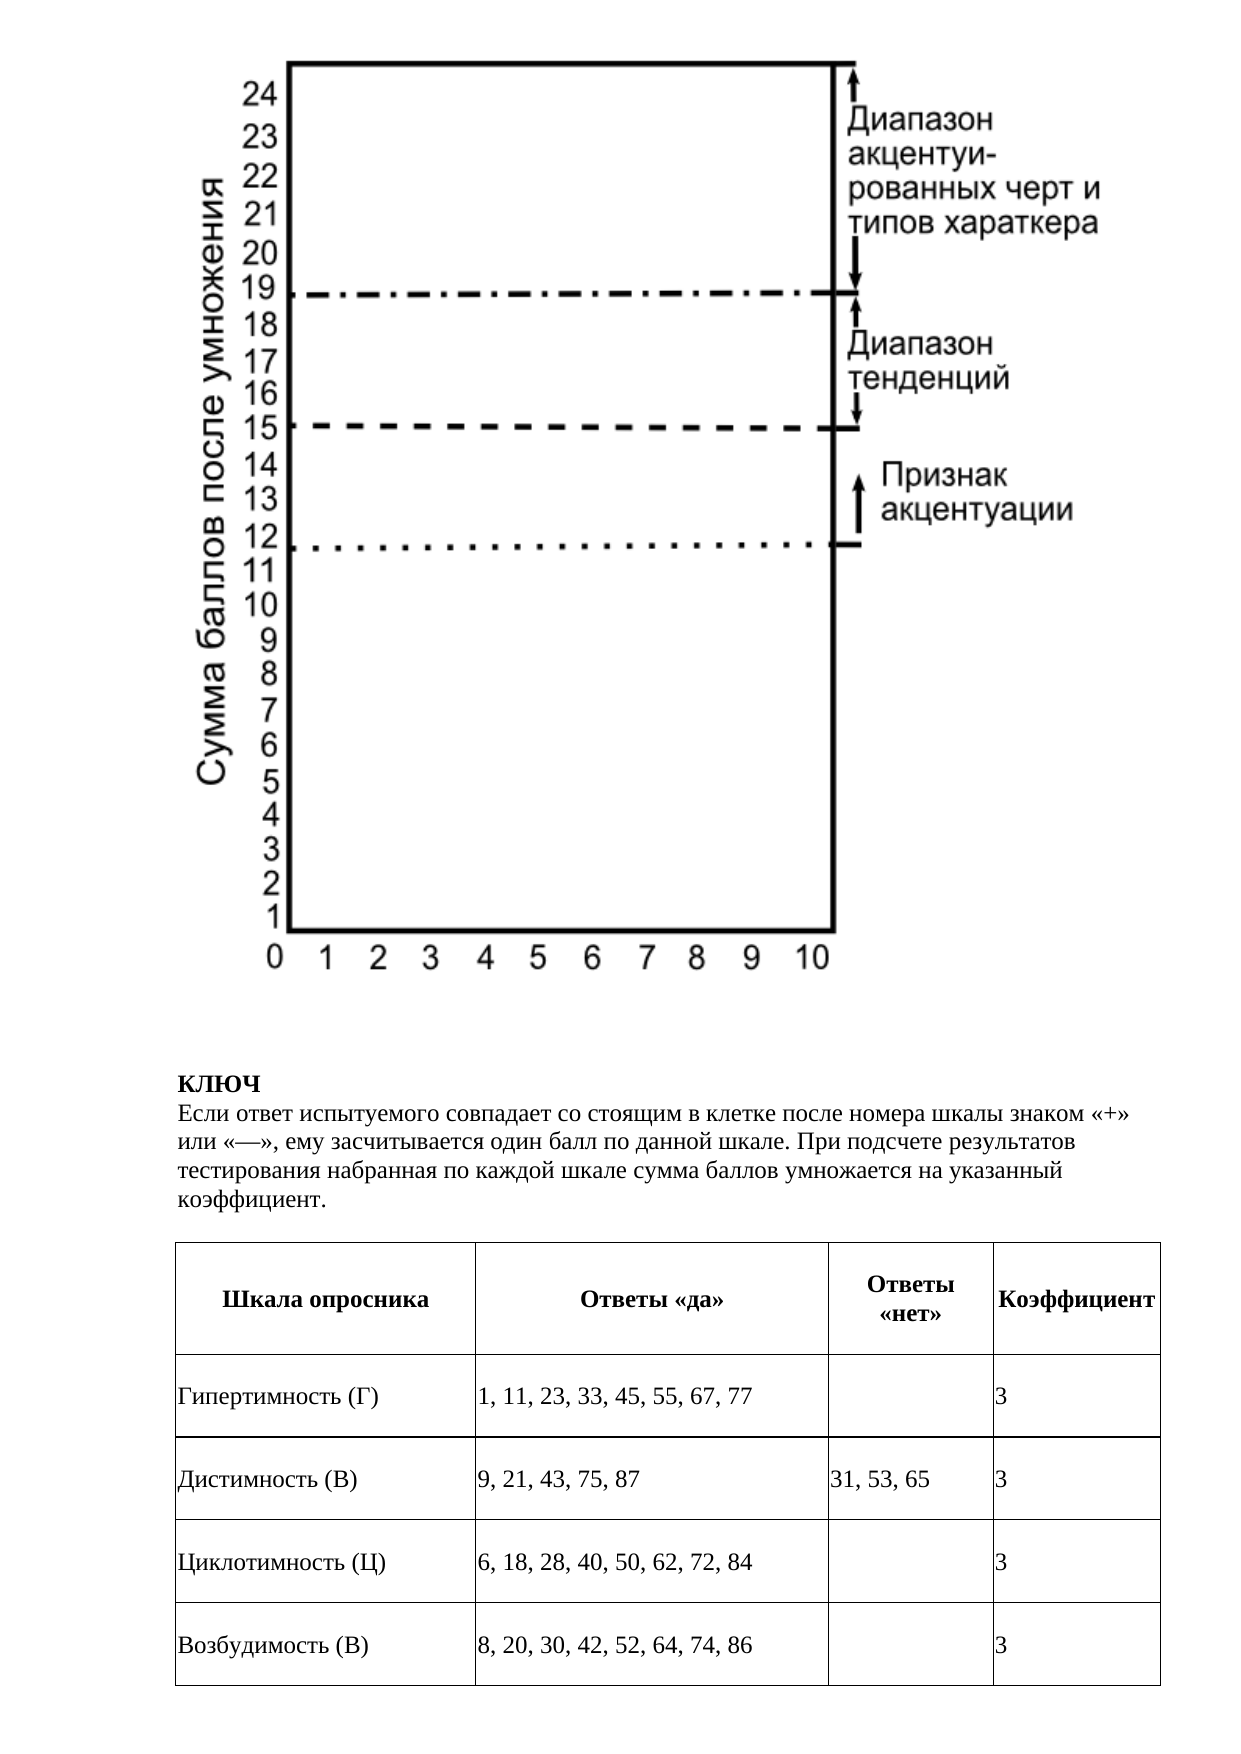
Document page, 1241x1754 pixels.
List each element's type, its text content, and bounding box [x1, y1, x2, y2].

table_cell 1, 11, 23, 33, 45, 55, 67, 77 [476, 1355, 828, 1436]
table_cell [829, 1355, 993, 1436]
table_cell [829, 1603, 993, 1685]
table_cell 3 [994, 1520, 1160, 1602]
table_cell 9, 21, 43, 75, 87 [476, 1438, 828, 1519]
table_header Ответы «нет» [829, 1243, 993, 1353]
table_cell 6, 18, 28, 40, 50, 62, 72, 84 [476, 1520, 828, 1602]
table_cell Гипертимность (Г) [176, 1355, 475, 1436]
table_cell 3 [994, 1438, 1160, 1519]
table_cell Циклотимность (Ц) [176, 1520, 475, 1602]
table_cell 3 [994, 1355, 1160, 1436]
subtitle КЛЮЧ Если ответ испытуемого совпадает со стоящим в клетке после номера шкалы знаком «+» или «—», ему засчитывается один балл по данной шкале. При подсчете результатов тестирования набранная по каждой шкале сумма баллов умножается на указанный коэффициент. [177, 1069, 1152, 1213]
table_cell 3 [994, 1603, 1160, 1685]
table_cell [829, 1520, 993, 1602]
table_cell Возбудимость (В) [176, 1603, 475, 1685]
table_cell Дистимность (В) [176, 1438, 475, 1519]
table_header Ответы «да» [476, 1243, 828, 1353]
picture [177, 44, 1115, 982]
table_cell 8, 20, 30, 42, 52, 64, 74, 86 [476, 1603, 828, 1685]
table_cell 31, 53, 65 [829, 1438, 993, 1519]
table_header Шкала опросника [176, 1243, 475, 1353]
table_header Коэффициент [994, 1243, 1160, 1353]
